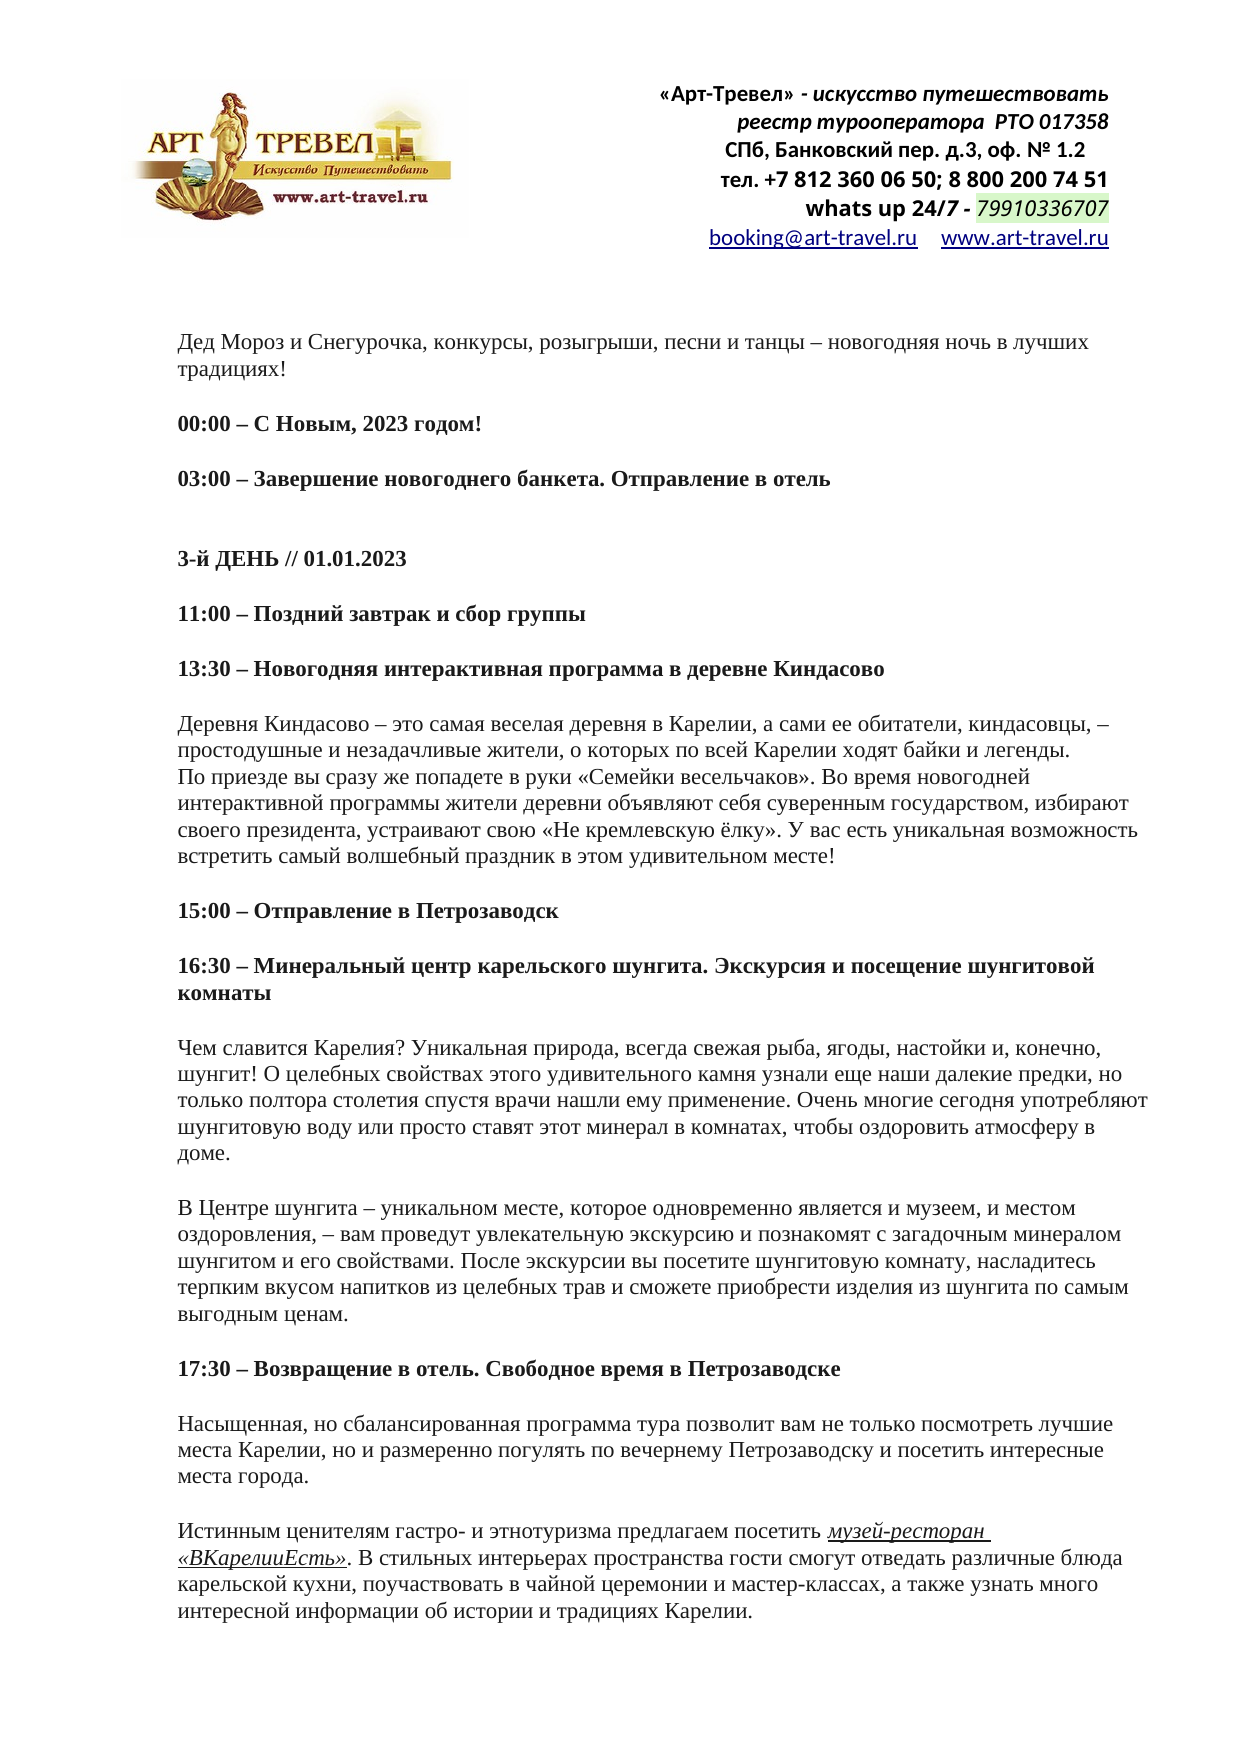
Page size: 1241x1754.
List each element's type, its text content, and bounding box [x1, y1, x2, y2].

text 3-й ДЕНЬ // 01.01.2023 [177, 545, 1152, 571]
text 16:30 – Минеральный центр карельского шунгита. Экскурсия и посещение шунгитовой комнаты [177, 952, 1152, 1005]
text 13:30 – Новогодняя интерактивная программа в деревне Киндасово [177, 655, 1152, 681]
text 15:00 – Отправление в Петрозаводск [177, 897, 1152, 923]
text Чем славится Карелия? Уникальная природа, всегда свежая рыба, ягоды, настойки и, конечно, шунгит! О целебных свойствах этого удивительного камня узнали еще наши далекие предки, но только полтора столетия спустя врачи нашли ему применение. Очень многие сегодня употребляют шунгитовую воду или просто ставят этот минерал в комнатах, чтобы оздоровить атмосферу в доме. [177, 1034, 1152, 1165]
text Истинным ценителям гастро- и этнотуризма предлагаем посетить музей-ресторан «ВКарелииЕсть». В стильных интерьерах пространства гости смогут отведать различные блюда карельской кухни, поучаствовать в чайной церемонии и мастер-классах, а также узнать много интересной информации об истории и традициях Карелии. [177, 1518, 1152, 1623]
text Насыщенная, но сбалансированная программа тура позволит вам не только посмотреть лучшие места Карелии, но и размеренно погулять по вечернему Петрозаводску и посетить интересные места города. [177, 1410, 1152, 1489]
text Деревня Киндасово – это самая веселая деревня в Карелии, а сами ее обитатели, киндасовцы, – простодушные и незадачливые жители, о которых по всей Карелии ходят байки и легенды. [177, 710, 1152, 763]
text В Центре шунгита – уникальном месте, которое одновременно является и музеем, и местом оздоровления, – вам проведут увлекательную экскурсию и познакомят с загадочным минералом шунгитом и его свойствами. После экскурсии вы посетите шунгитовую комнату, насладитесь терпким вкусом напитков из целебных трав и сможете приобрести изделия из шунгита по самым выгодным ценам. [177, 1194, 1152, 1326]
text 00:00 – С Новым, 2023 годом! [177, 410, 1152, 436]
text 11:00 – Поздний завтрак и сбор группы [177, 600, 1152, 626]
text 17:30 – Возвращение в отель. Свободное время в Петрозаводске [177, 1355, 1152, 1381]
text 03:00 – Завершение новогоднего банкета. Отправление в отель [177, 465, 1152, 491]
text Дед Мороз и Снегурочка, конкурсы, розыгрыши, песни и танцы – новогодняя ночь в лучших традициях! [177, 302, 1152, 381]
picture [120, 79, 469, 238]
text По приезде вы сразу же попадете в руки «Семейки весельчаков». Во время новогодней интерактивной программы жители деревни объявляют себя суверенным государством, избирают своего президента, устраивают свою «Не кремлевскую ёлку». У вас есть уникальная возможность встретить самый волшебный праздник в этом удивительном месте! [177, 763, 1152, 868]
